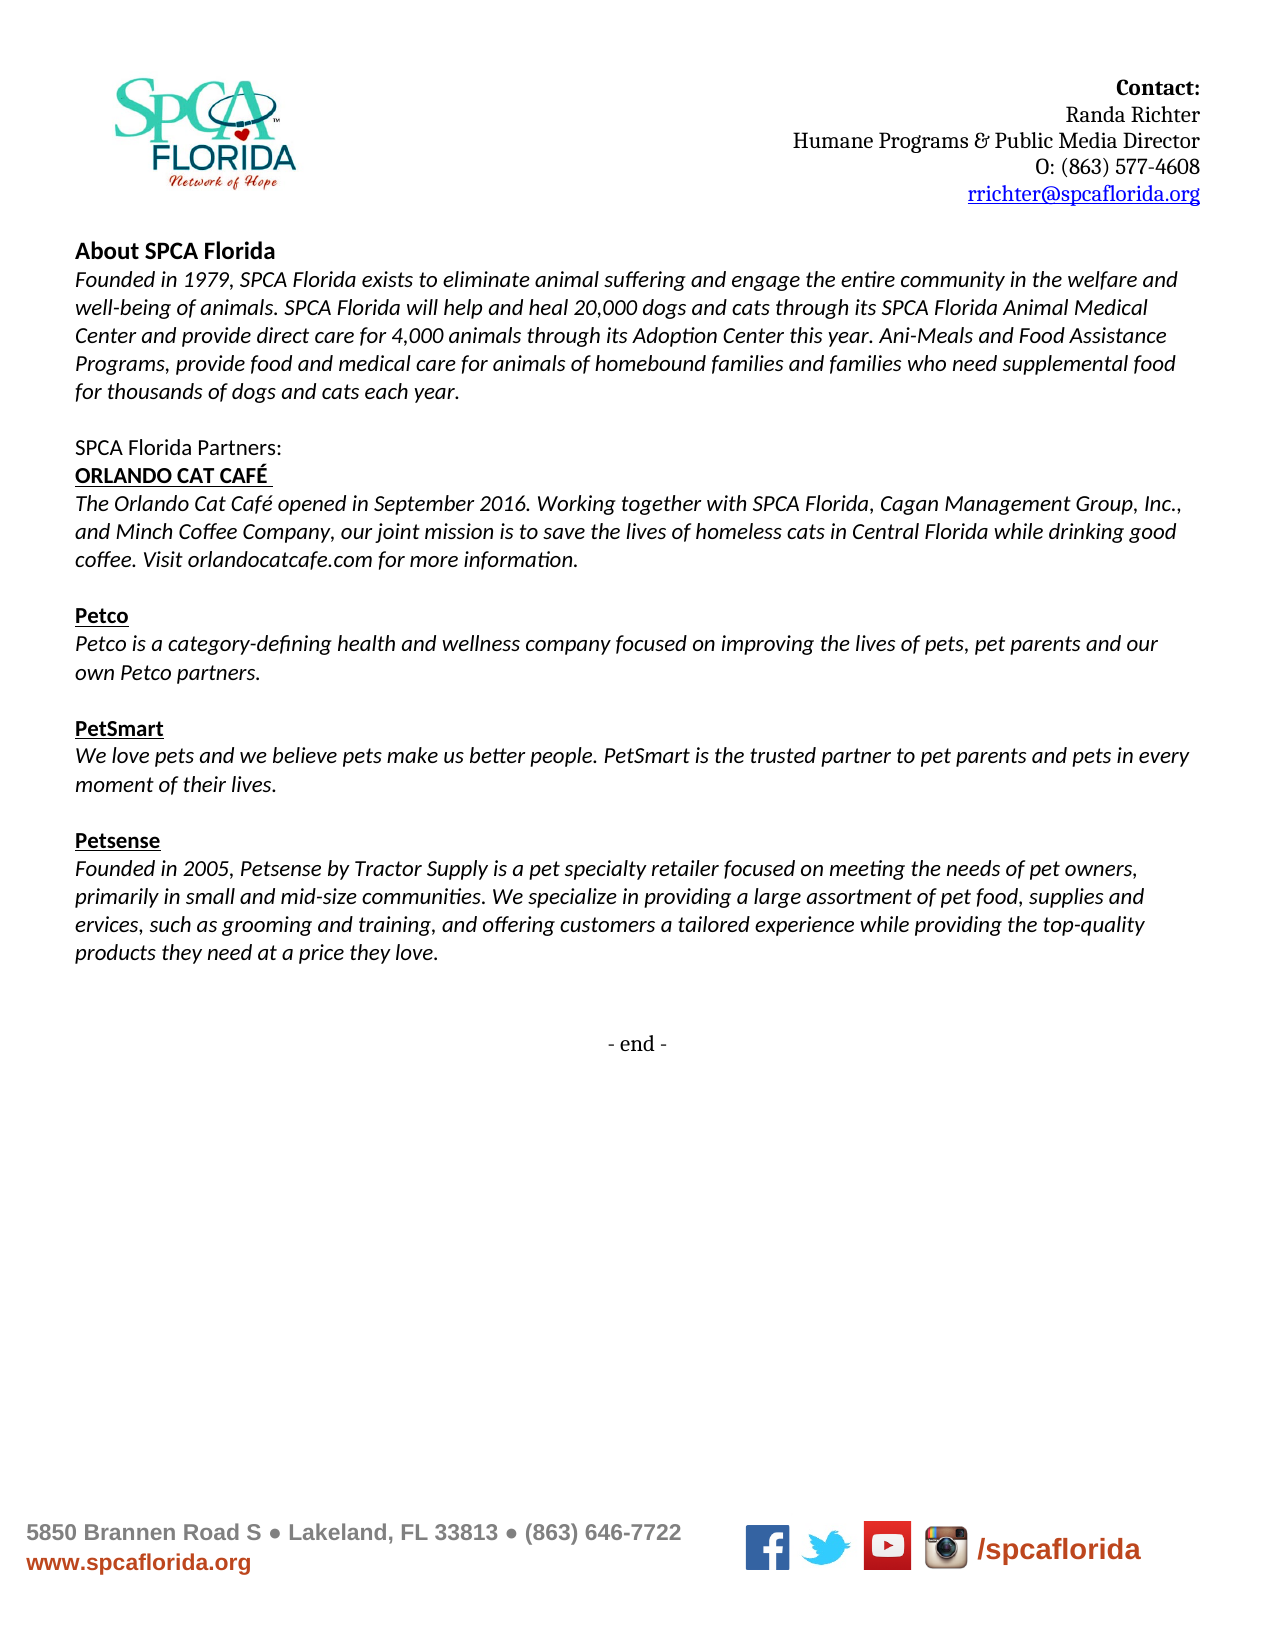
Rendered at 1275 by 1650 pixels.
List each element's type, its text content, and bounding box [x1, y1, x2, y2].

picture [745, 1525, 790, 1570]
picture [863, 1521, 912, 1570]
picture [791, 1513, 860, 1582]
text PetSmart [75, 714, 1200, 742]
text - end - [75, 1024, 1200, 1057]
text Founded in 2005, Petsense by Tractor Supply is a pet specialty retailer focused on meeting the needs of pet owners, primarily in small and mid-size communities. We specialize in providing a large assortment of pet food, supplies and ervices, such as grooming and training, and offering customers a tailored experience while providing the top-quality products they need at a price they love. [75, 854, 1200, 966]
text SPCA Florida Partners: [75, 433, 1200, 461]
text Founded in 1979, SPCA Florida exists to eliminate animal suffering and engage the entire community in the welfare and well-being of animals. SPCA Florida will help and heal 20,000 dogs and cats through its SPCA Florida Animal Medical Center and provide direct care for 4,000 animals through its Adoption Center this year. Ani-Meals and Food Assistance Programs, provide food and medical care for animals of homebound families and families who need supplemental food for thousands of dogs and cats each year. [75, 265, 1200, 405]
text Petco is a category-defining health and wellness company focused on improving the lives of pets, pet parents and our own Petco partners. [75, 629, 1200, 686]
text ORLANDO CAT CAFÉ [75, 461, 1200, 489]
text About SPCA Florida [75, 235, 1200, 265]
text Petco [75, 602, 1200, 629]
picture [75, 53, 335, 214]
text Petsense [75, 826, 1200, 854]
text We love pets and we believe pets make us better people. PetSmart is the trusted partner to pet parents and pets in every moment of their lives. [75, 742, 1200, 798]
text The Orlando Cat Café opened in September 2016. Working together with SPCA Florida, Cagan Management Group, Inc., and Minch Coffee Company, our joint mission is to save the lives of homeless cats in Central Florida while drinking good coffee. Visit orlandocatcafe.com for more information. [75, 489, 1200, 573]
picture [923, 1524, 969, 1570]
